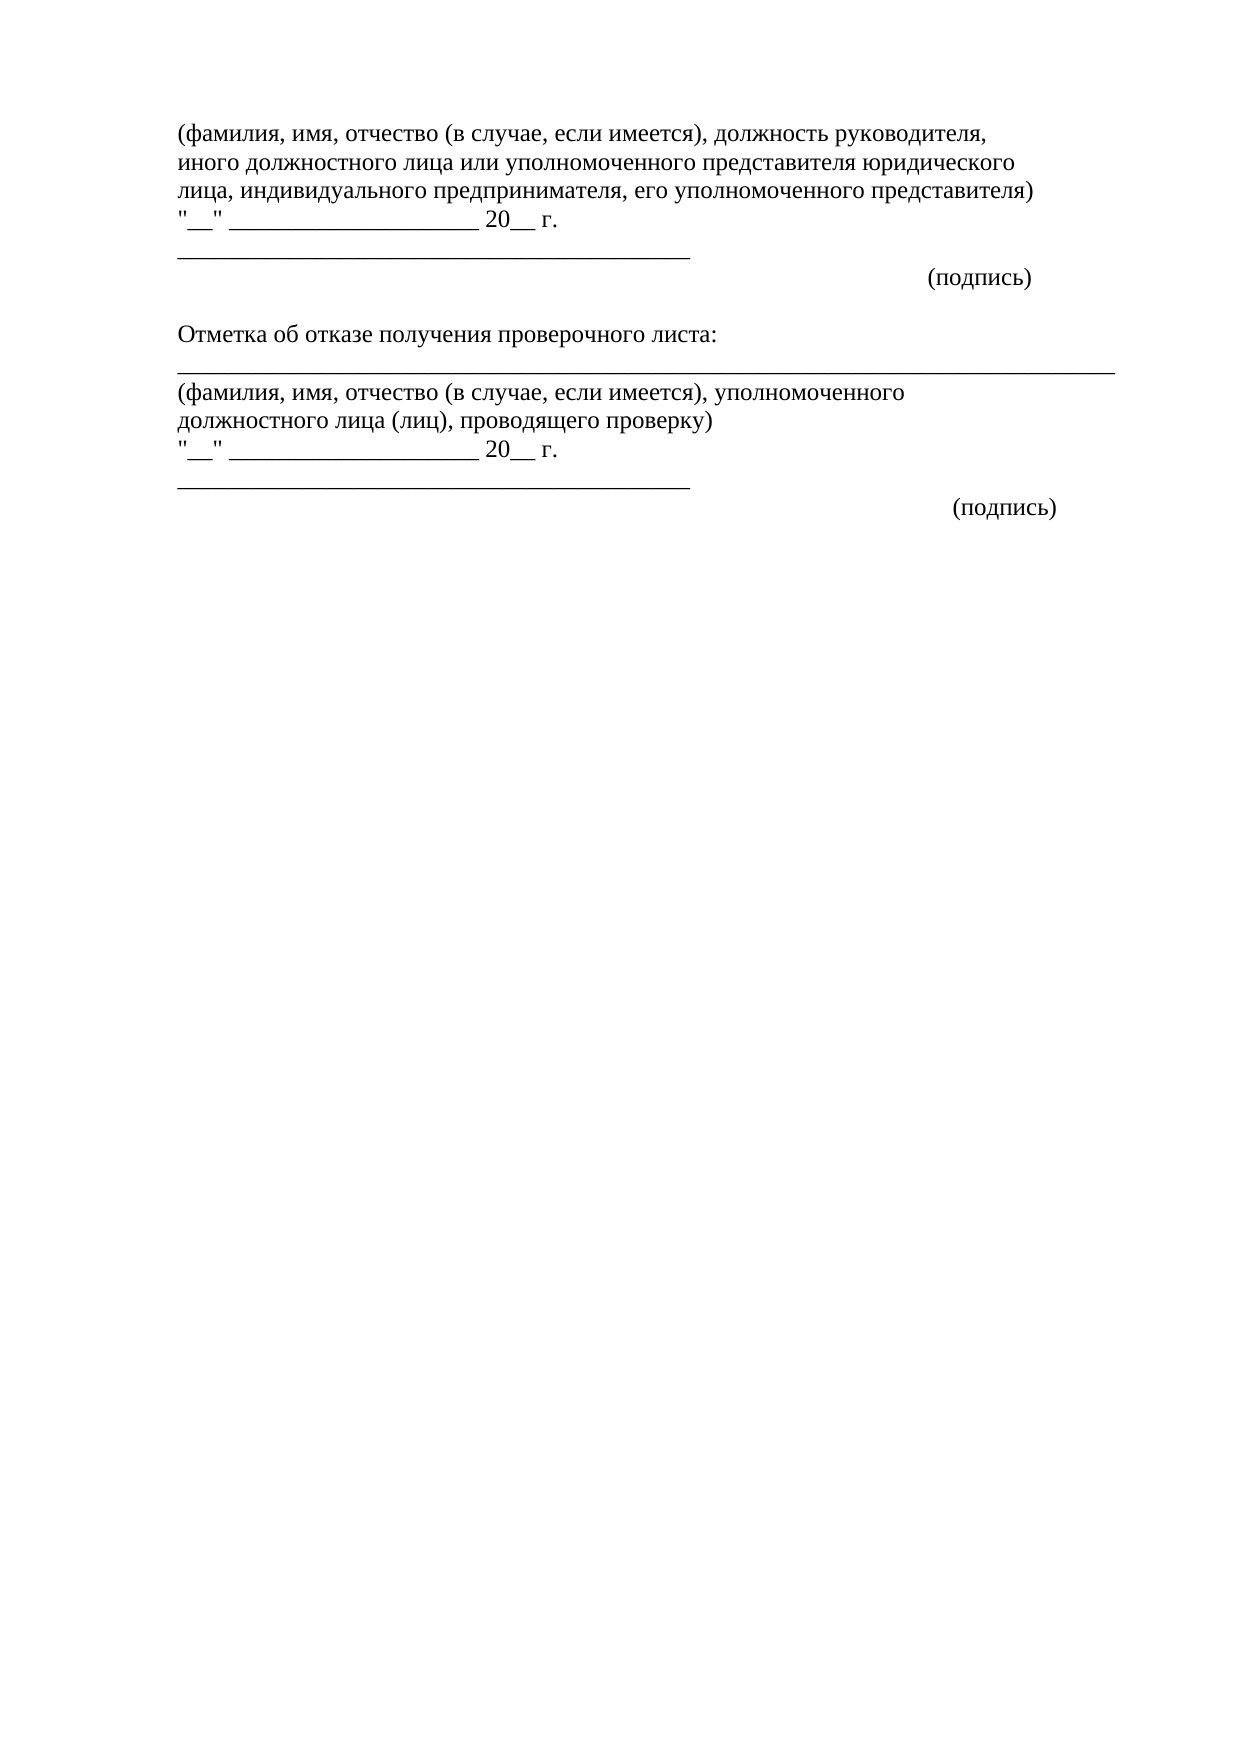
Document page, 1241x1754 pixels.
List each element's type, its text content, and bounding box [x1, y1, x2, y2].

text лица, индивидуального предпринимателя, его уполномоченного представителя) [177, 176, 1152, 204]
text "__" ____________________ 20__ г. _________________________________________ [177, 434, 1152, 492]
text должностного лица (лиц), проводящего проверку) [177, 406, 1152, 434]
text ___________________________________________________________________________ [177, 348, 1152, 377]
text (подпись) [177, 492, 1152, 521]
text (подпись) [177, 262, 1152, 291]
text Отметка об отказе получения проверочного листа: [177, 291, 1152, 348]
text (фамилия, имя, отчество (в случае, если имеется), должность руководителя, [177, 118, 1152, 147]
text (фамилия, имя, отчество (в случае, если имеется), уполномоченного [177, 377, 1152, 406]
text "__" ____________________ 20__ г. _________________________________________ [177, 204, 1152, 262]
text иного должностного лица или уполномоченного представителя юридического [177, 147, 1152, 176]
